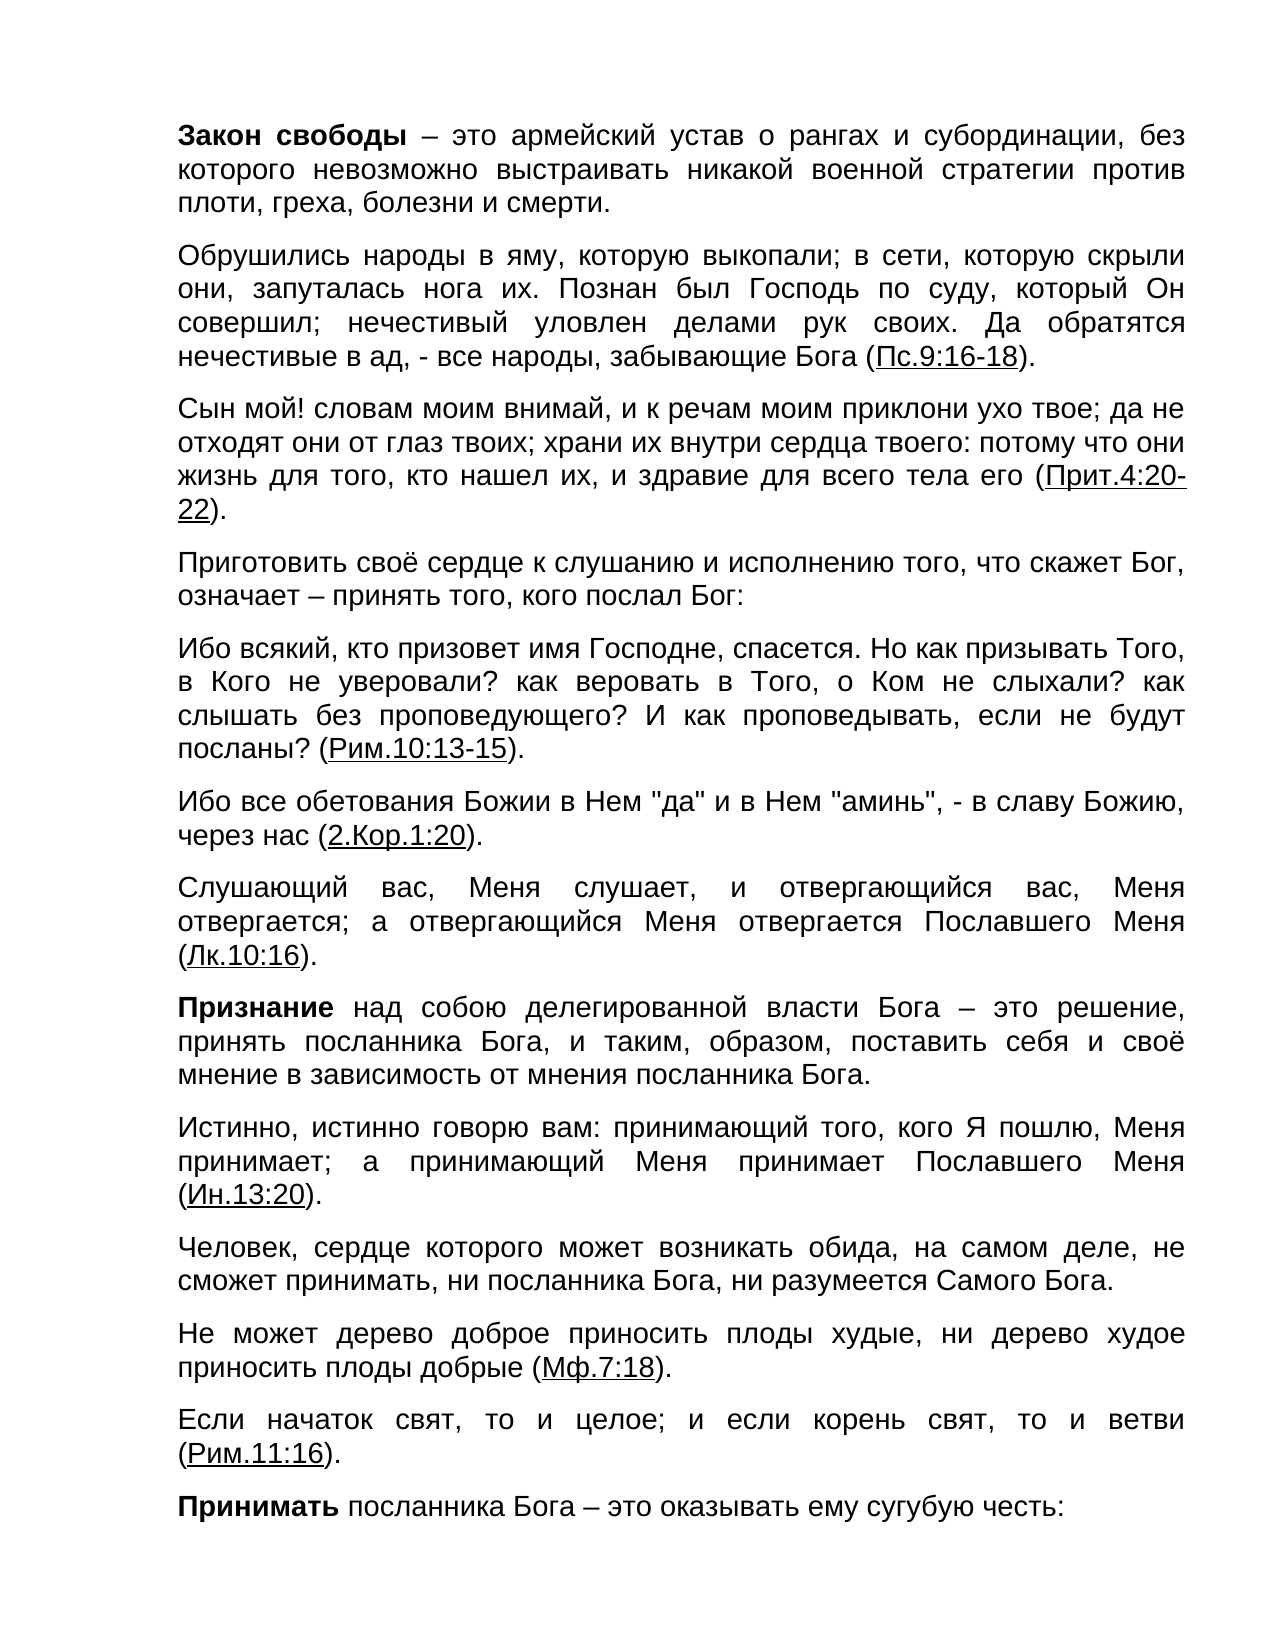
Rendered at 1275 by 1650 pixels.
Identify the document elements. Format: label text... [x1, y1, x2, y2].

text Ибо всякий, кто призовет имя Господне, спасется. Но как призывать Того, в Кого не уверовали? как веровать в Того, о Ком не слыхали? как слышать без проповедующего? И как проповедывать, если не будут посланы? (Рим.10:13-15). [177, 631, 1186, 765]
text Истинно, истинно говорю вам: принимающий того, кого Я пошлю, Меня принимает; а принимающий Меня принимает Пославшего Меня (Ин.13:20). [177, 1110, 1186, 1211]
text Признание над собою делегированной власти Бога – это решение, принять посланника Бога, и таким, образом, поставить себя и своё мнение в зависимость от мнения посланника Бога. [177, 990, 1186, 1091]
text Не может дерево доброе приносить плоды худые, ни дерево худое приносить плоды добрые (Мф.7:18). [177, 1316, 1186, 1383]
text Приготовить своё сердце к слушанию и исполнению того, что скажет Бог, означает – принять того, кого послал Бог: [177, 544, 1186, 612]
text Сын мой! словам моим внимай, и к речам моим приклони ухо твое; да не отходят они от глаз твоих; храни их внутри сердца твоего: потому что они жизнь для того, кто нашел их, и здравие для всего тела его (Прит.4:20-22). [177, 391, 1186, 525]
text Принимать посланника Бога – это оказывать ему сугубую честь: [177, 1488, 1186, 1522]
text Ибо все обетования Божии в Нем "да" и в Нем "аминь", - в славу Божию, через нас (2.Кор.1:20). [177, 784, 1186, 851]
text Слушающий вас, Меня слушает, и отвергающийся вас, Меня отвергается; а отвергающийся Меня отвергается Пославшего Меня (Лк.10:16). [177, 870, 1186, 971]
text Если начаток свят, то и целое; и если корень свят, то и ветви (Рим.11:16). [177, 1402, 1186, 1469]
text Закон свободы – это армейский устав о рангах и субординации, без которого невозможно выстраивать никакой военной стратегии против плоти, греха, болезни и смерти. [177, 118, 1186, 219]
text Обрушились народы в яму, которую выкопали; в сети, которую скрыли они, запуталась нога их. Познан был Господь по суду, который Он совершил; нечестивый уловлен делами рук своих. Да обратятся нечестивые в ад, - все народы, забывающие Бога (Пс.9:16-18). [177, 238, 1186, 372]
text Человек, сердце которого может возникать обида, на самом деле, не сможет принимать, ни посланника Бога, ни разумеется Самого Бога. [177, 1230, 1186, 1297]
